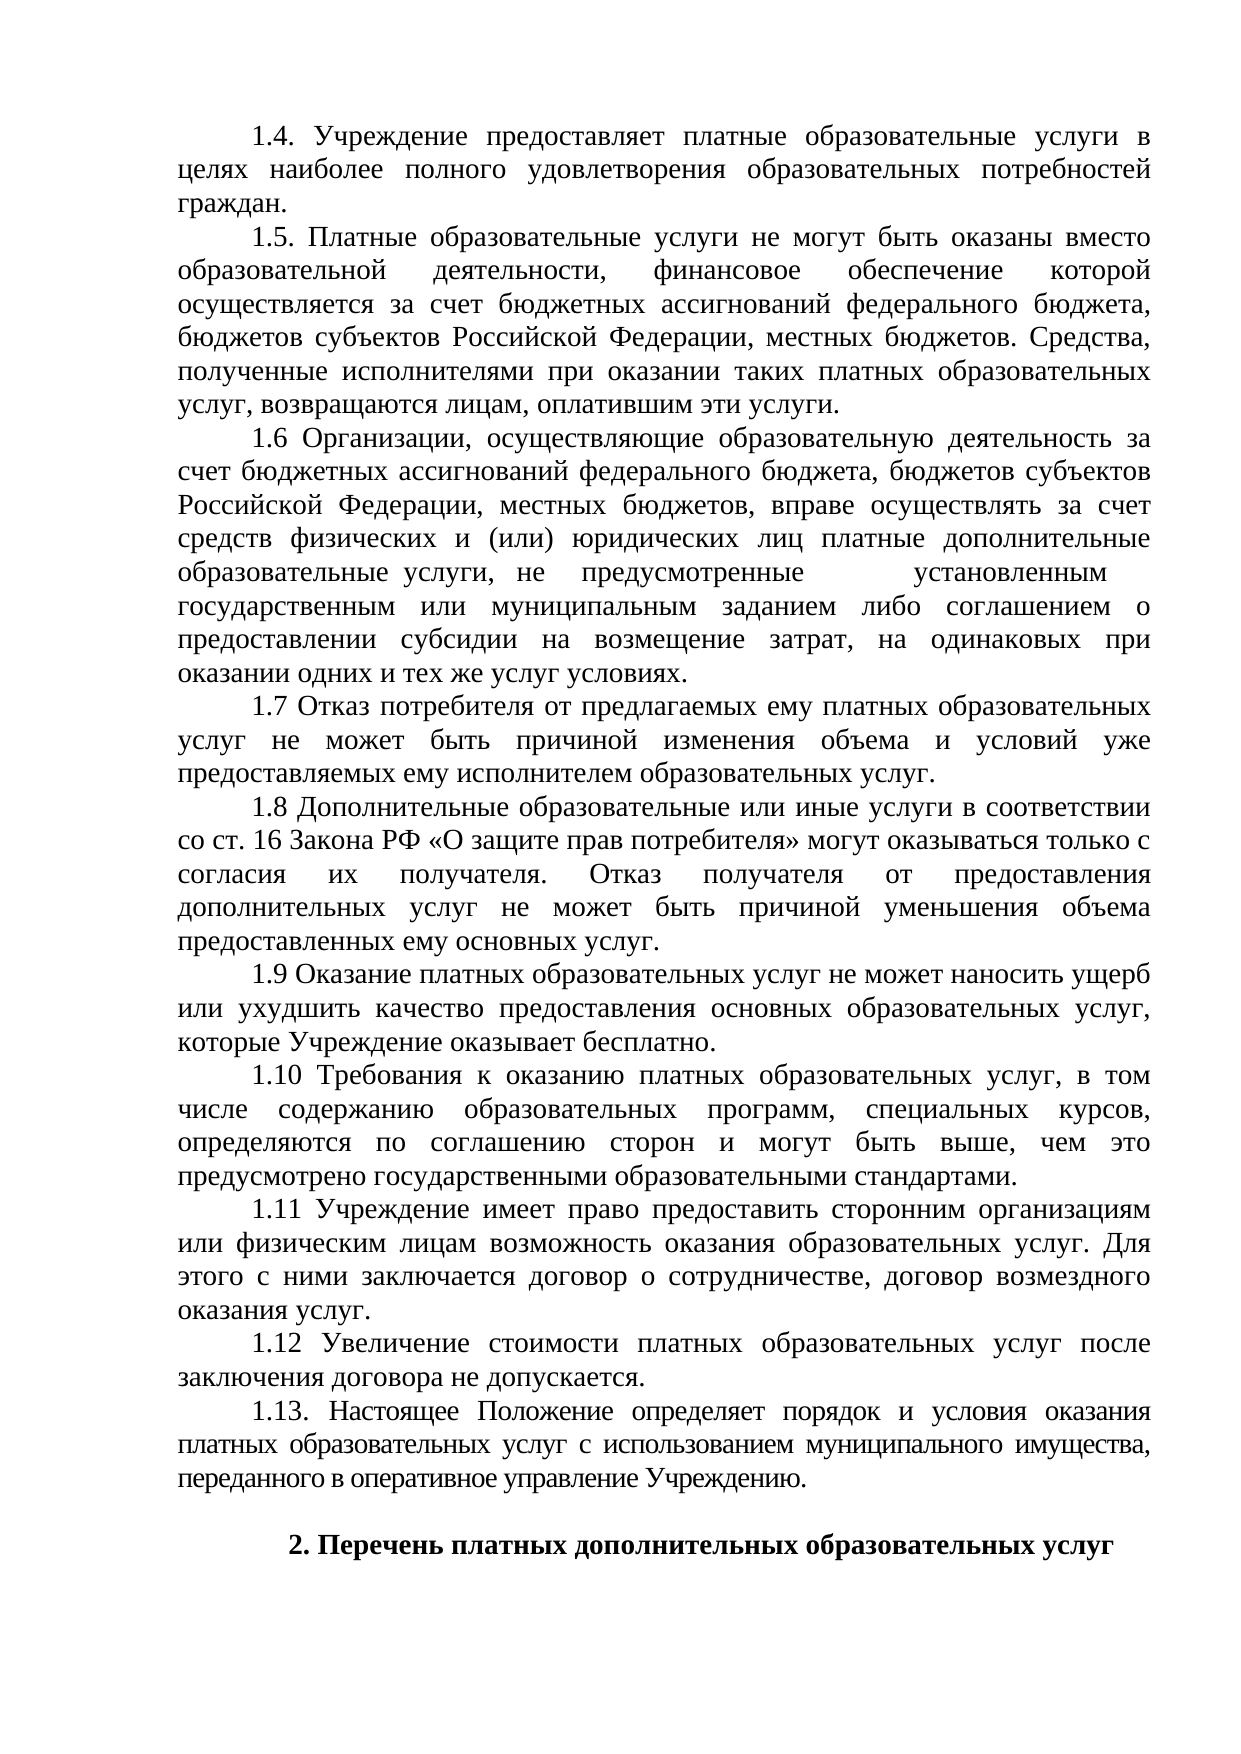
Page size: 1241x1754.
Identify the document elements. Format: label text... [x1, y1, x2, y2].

text 1.8 Дополнительные образовательные или иные услуги в соответствии со ст. 16 Закона РФ «О защите прав потребителя» могут оказываться только с согласия их получателя. Отказ получателя от предоставления дополнительных услуг не может быть причиной уменьшения объема предоставленных ему основных услуг. [177, 789, 1152, 957]
text 1.10 Требования к оказанию платных образовательных услуг, в том числе содержанию образовательных программ, специальных курсов, определяются по соглашению сторон и могут быть выше, чем это предусмотрено государственными образовательными стандартами. [177, 1057, 1152, 1191]
text 1.7 Отказ потребителя от предлагаемых ему платных образовательных услуг не может быть причиной изменения объема и условий уже предоставляемых ему исполнителем образовательных услуг. [177, 688, 1152, 789]
text 1.13. Настоящее Положение определяет порядок и условия оказания платных образовательных услуг с использованием муниципального имущества, переданного в оперативное управление Учреждению. [177, 1393, 1152, 1493]
text 1.6 Организации, осуществляющие образовательную деятельность за счет бюджетных ассигнований федерального бюджета, бюджетов субъектов Российской Федерации, местных бюджетов, вправе осуществлять за счет средств физических и (или) юридических лиц платные дополнительные образовательные услуги, не предусмотренные установленным [177, 420, 1152, 588]
text 2. Перечень платных дополнительных образовательных услуг [177, 1527, 1152, 1560]
text 1.4. Учреждение предоставляет платные образовательные услуги в целях наиболее полного удовлетворения образовательных потребностей граждан. [177, 118, 1152, 219]
text 1.9 Оказание платных образовательных услуг не может наносить ущерб или ухудшить качество предоставления основных образовательных услуг, которые Учреждение оказывает бесплатно. [177, 957, 1152, 1057]
text государственным или муниципальным заданием либо соглашением о предоставлении субсидии на возмещение затрат, на одинаковых при оказании одних и тех же услуг условиях. [177, 588, 1152, 688]
text 1.11 Учреждение имеет право предоставить сторонним организациям или физическим лицам возможность оказания образовательных услуг. Для этого с ними заключается договор о сотрудничестве, договор возмездного оказания услуг. [177, 1191, 1152, 1326]
text 1.5. Платные образовательные услуги не могут быть оказаны вместо образовательной деятельности, финансовое обеспечение которой осуществляется за счет бюджетных ассигнований федерального бюджета, бюджетов субъектов Российской Федерации, местных бюджетов. Средства, полученные исполнителями при оказании таких платных образовательных услуг, возвращаются лицам, оплатившим эти услуги. [177, 219, 1152, 420]
text 1.12 Увеличение стоимости платных образовательных услуг после заключения договора не допускается. [177, 1326, 1152, 1393]
